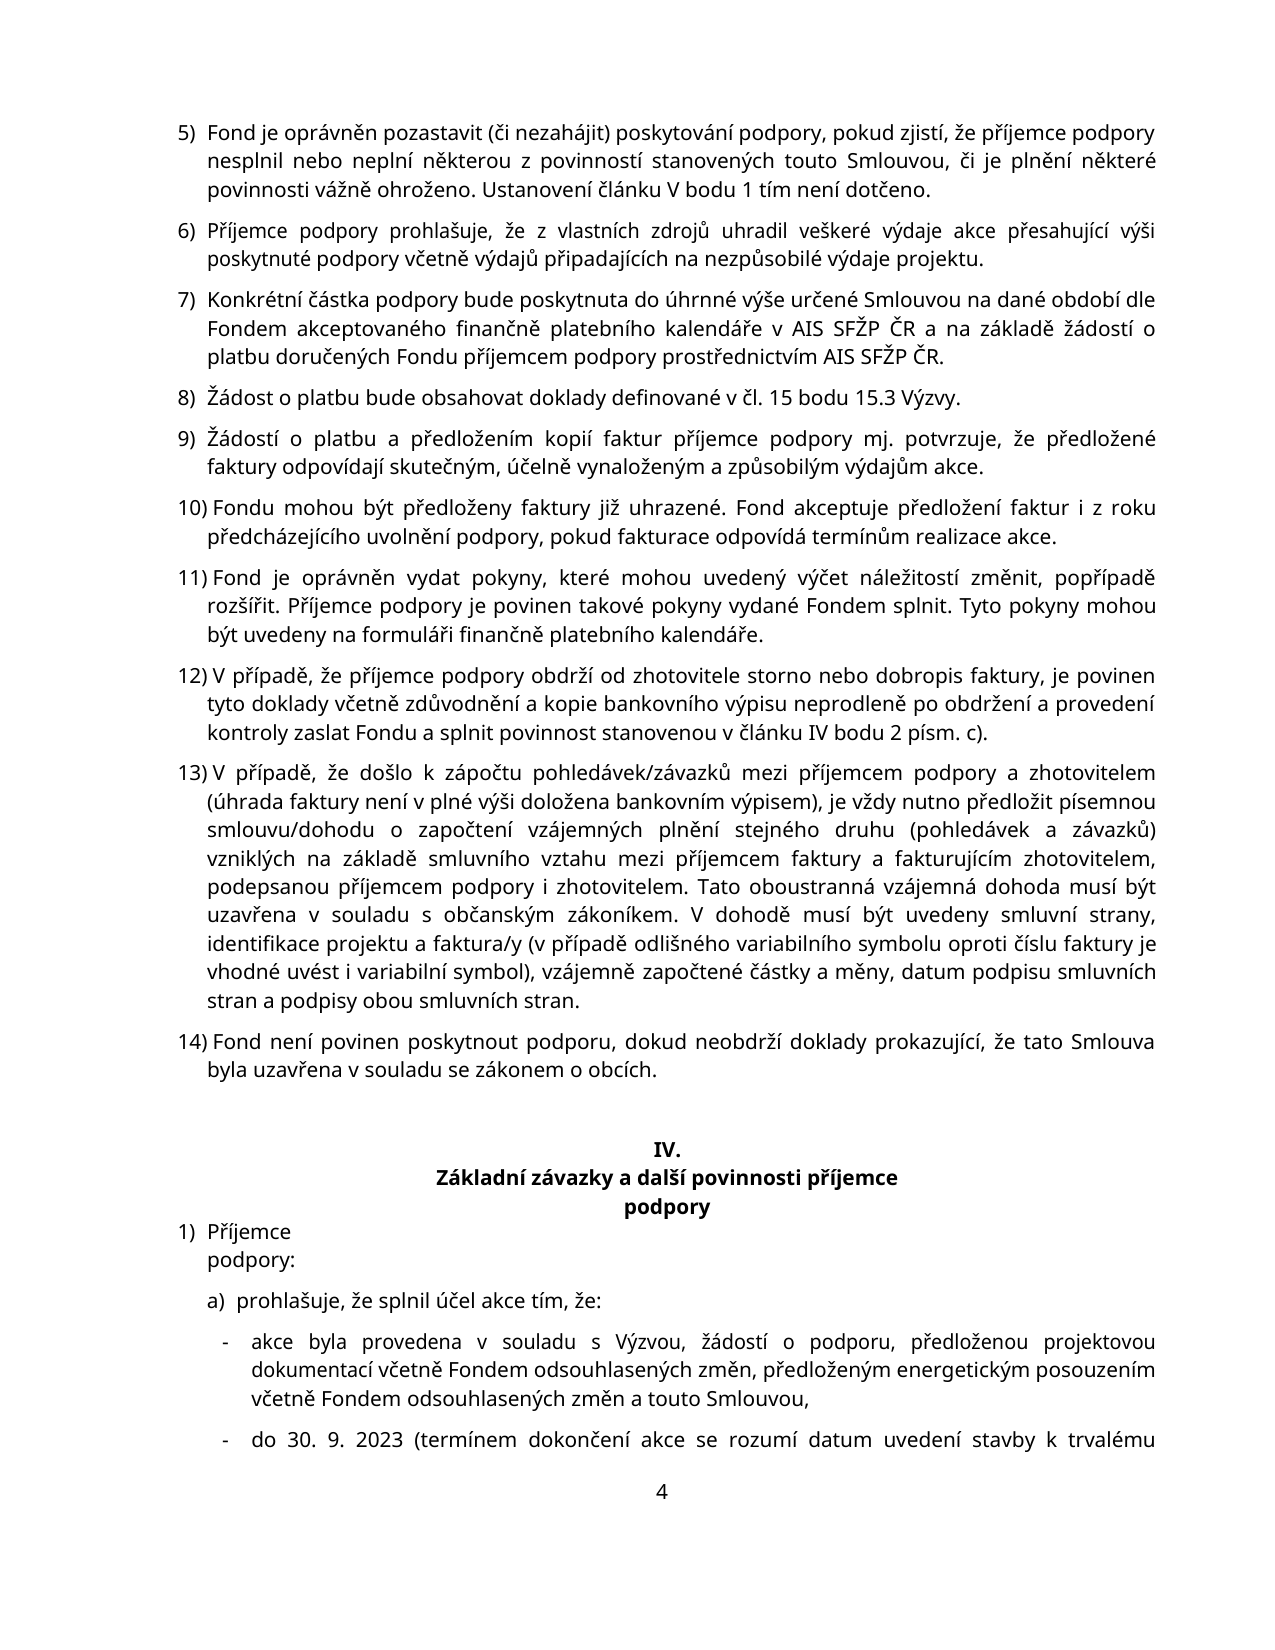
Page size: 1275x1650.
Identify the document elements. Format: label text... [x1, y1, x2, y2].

list V případě, že příjemce podpory obdrží od zhotovitele storno nebo dobropis faktury, je povinen tyto doklady včetně zdůvodnění a kopie bankovního výpisu neprodleně po obdržení a provedení kontroly zaslat Fondu a splnit povinnost stanovenou v článku IV bodu 2 písm. c). [177, 661, 1156, 746]
text IV. [652, 1135, 683, 1163]
list Fondu mohou být předloženy faktury již uhrazené. Fond akceptuje předložení faktur i z roku předcházejícího uvolnění podpory, pokud fakturace odpovídá termínům realizace akce. [177, 493, 1157, 550]
list Žádost o platbu bude obsahovat doklady definované v čl. 15 bodu 15.3 Výzvy. [177, 383, 1171, 412]
list Konkrétní částka podpory bude poskytnuta do úhrnné výše určené Smlouvou na dané období dle Fondem akceptovaného finančně platebního kalendáře v AIS SFŽP ČR a na základě žádostí o platbu doručených Fondu příjemcem podpory prostřednictvím AIS SFŽP ČR. [177, 285, 1157, 371]
list Fond je oprávněn pozastavit (či nezahájit) poskytování podpory, pokud zjistí, že příjemce podpory nesplnil nebo neplní některou z povinností stanovených touto Smlouvou, či je plnění některé povinnosti vážně ohroženo. Ustanovení článku V bodu 1 tím není dotčeno. [177, 118, 1156, 203]
list akce byla provedena v souladu s Výzvou, žádostí o podporu, předloženou projektovou dokumentací včetně Fondem odsouhlasených změn, předloženým energetickým posouzením včetně Fondem odsouhlasených změn a touto Smlouvou, [222, 1327, 1157, 1412]
subtitle Základní závazky a další povinnosti příjemce podpory [404, 1163, 930, 1220]
list V případě, že došlo k zápočtu pohledávek/závazků mezi příjemcem podpory a zhotovitelem (úhrada faktury není v plné výši doložena bankovním výpisem), je vždy nutno předložit písemnou smlouvu/dohodu o započtení vzájemných plnění stejného druhu (pohledávek a závazků) vzniklých na základě smluvního vztahu mezi příjemcem faktury a fakturujícím zhotovitelem, podepsanou příjemcem podpory i zhotovitelem. Tato oboustranná vzájemná dohoda musí být uzavřena v souladu s občanským zákoníkem. V dohodě musí být uvedeny smluvní strany, identifikace projektu a faktura/y (v případě odlišného variabilního symbolu oproti číslu faktury je vhodné uvést i variabilní symbol), vzájemně započtené částky a měny, datum podpisu smluvních stran a podpisy obou smluvních stran. [177, 758, 1157, 1014]
list Fond není povinen poskytnout podporu, dokud neobdrží doklady prokazující, že tato Smlouva byla uzavřena v souladu se zákonem o obcích. [177, 1027, 1156, 1084]
list prohlašuje, že splnil účel akce tím, že: [207, 1286, 1171, 1314]
list Příjemce podpory: [177, 1217, 373, 1274]
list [222, 1425, 1157, 1453]
list Příjemce podpory prohlašuje, že z vlastních zdrojů uhradil veškeré výdaje akce přesahující výši poskytnuté podpory včetně výdajů připadajících na nezpůsobilé výdaje projektu. [177, 216, 1157, 273]
list Fond je oprávněn vydat pokyny, které mohou uvedený výčet náležitostí změnit, popřípadě rozšířit. Příjemce podpory je povinen takové pokyny vydané Fondem splnit. Tyto pokyny mohou být uvedeny na formuláři finančně platebního kalendáře. [177, 563, 1157, 648]
list Žádostí o platbu a předložením kopií faktur příjemce podpory mj. potvrzuje, že předložené faktury odpovídají skutečným, účelně vynaloženým a způsobilým výdajům akce. [177, 424, 1157, 481]
